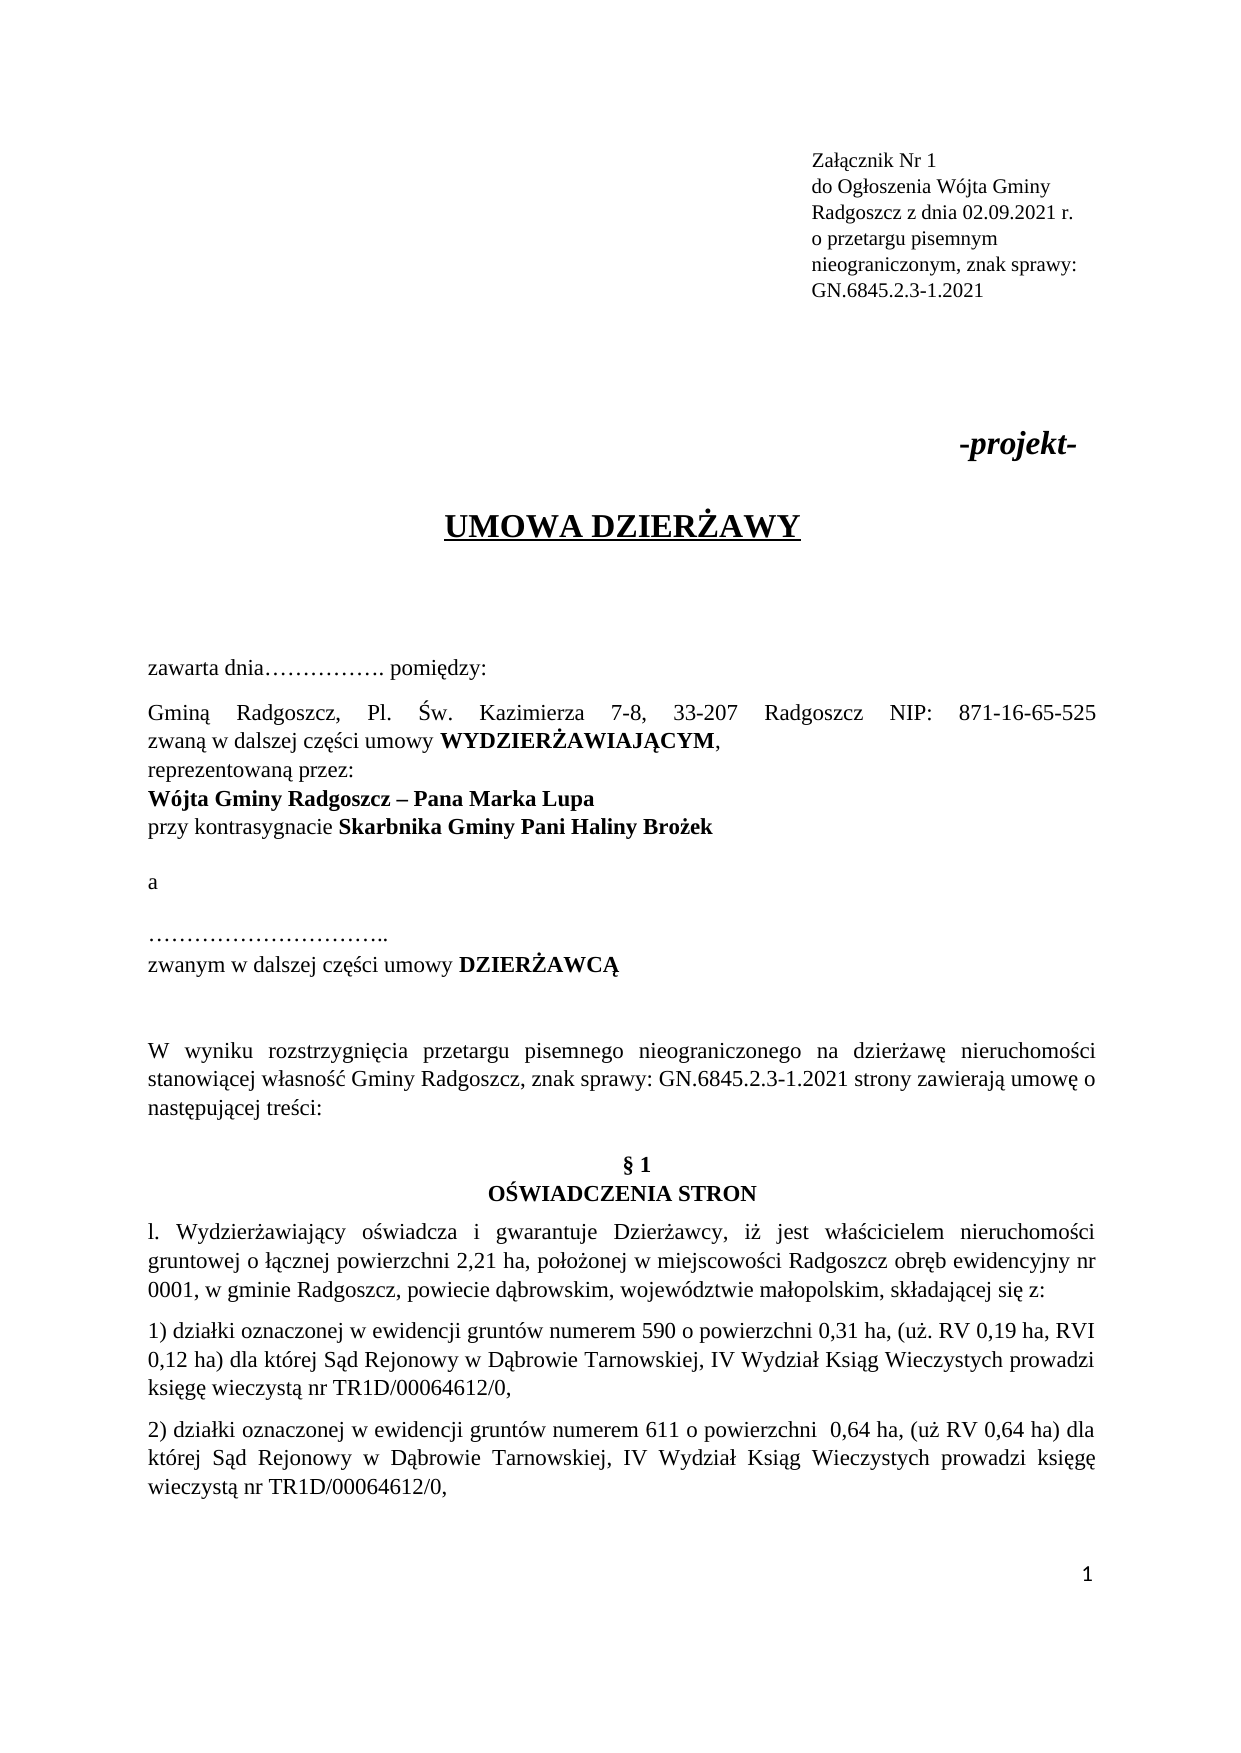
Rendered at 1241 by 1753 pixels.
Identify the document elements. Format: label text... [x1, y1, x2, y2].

text -projekt- [148, 423, 1097, 462]
subtitle OŚWIADCZENIA STRON [148, 1179, 1097, 1206]
text 1) działki oznaczonej w ewidencji gruntów numerem 590 o powierzchni 0,31 ha, (uż. RV 0,19 ha, RVI 0,12 ha) dla której Sąd Rejonowy w Dąbrowie Tarnowskiej, IV Wydział Ksiąg Wieczystych prowadzi księgę wieczystą nr TR1D/00064612/0, [148, 1317, 1097, 1401]
text l. Wydzierżawiający oświadcza i gwarantuje Dzierżawcy, iż jest właścicielem nieruchomości gruntowej o łącznej powierzchni 2,21 ha, położonej w miejscowości Radgoszcz obręb ewidencyjny nr 0001, w gminie Radgoszcz, powiecie dąbrowskim, województwie małopolskim, składającej się z: [148, 1218, 1097, 1302]
text Załącznik Nr 1 do Ogłoszenia Wójta Gminy Radgoszcz z dnia 02.09.2021 r. o przetargu pisemnym nieograniczonym, znak sprawy: GN.6845.2.3-1.2021 [811, 148, 1093, 302]
text a [148, 868, 1097, 894]
text zwanym w dalszej części umowy DZIERŻAWCĄ [148, 951, 1097, 977]
text ………………………….. [148, 920, 1097, 946]
text UMOWA DZIERŻAWY [148, 506, 1097, 544]
text W wyniku rozstrzygnięcia przetargu pisemnego nieograniczonego na dzierżawę nieruchomości stanowiącej własność Gminy Radgoszcz, znak sprawy: GN.6845.2.3-1.2021 strony zawierają umowę o następującej treści: [148, 1037, 1097, 1120]
text 2) działki oznaczonej w ewidencji gruntów numerem 611 o powierzchni 0,64 ha, (uż RV 0,64 ha) dla której Sąd Rejonowy w Dąbrowie Tarnowskiej, IV Wydział Ksiąg Wieczystych prowadzi księgę wieczystą nr TR1D/00064612/0, [148, 1416, 1097, 1499]
text Gminą Radgoszcz, Pl. Św. Kazimierza 7-8, 33-207 Radgoszcz NIP: 871-16-65-525 zwaną w dalszej części umowy WYDZIERŻAWIAJĄCYM, reprezentowaną przez: Wójta Gminy Radgoszcz – Pana Marka Lupa przy kontrasygnacie Skarbnika Gminy Pani Haliny Brożek [148, 699, 1097, 839]
text zawarta dnia……………. pomiędzy: [148, 654, 1097, 680]
subtitle § 1 [176, 1151, 1097, 1177]
